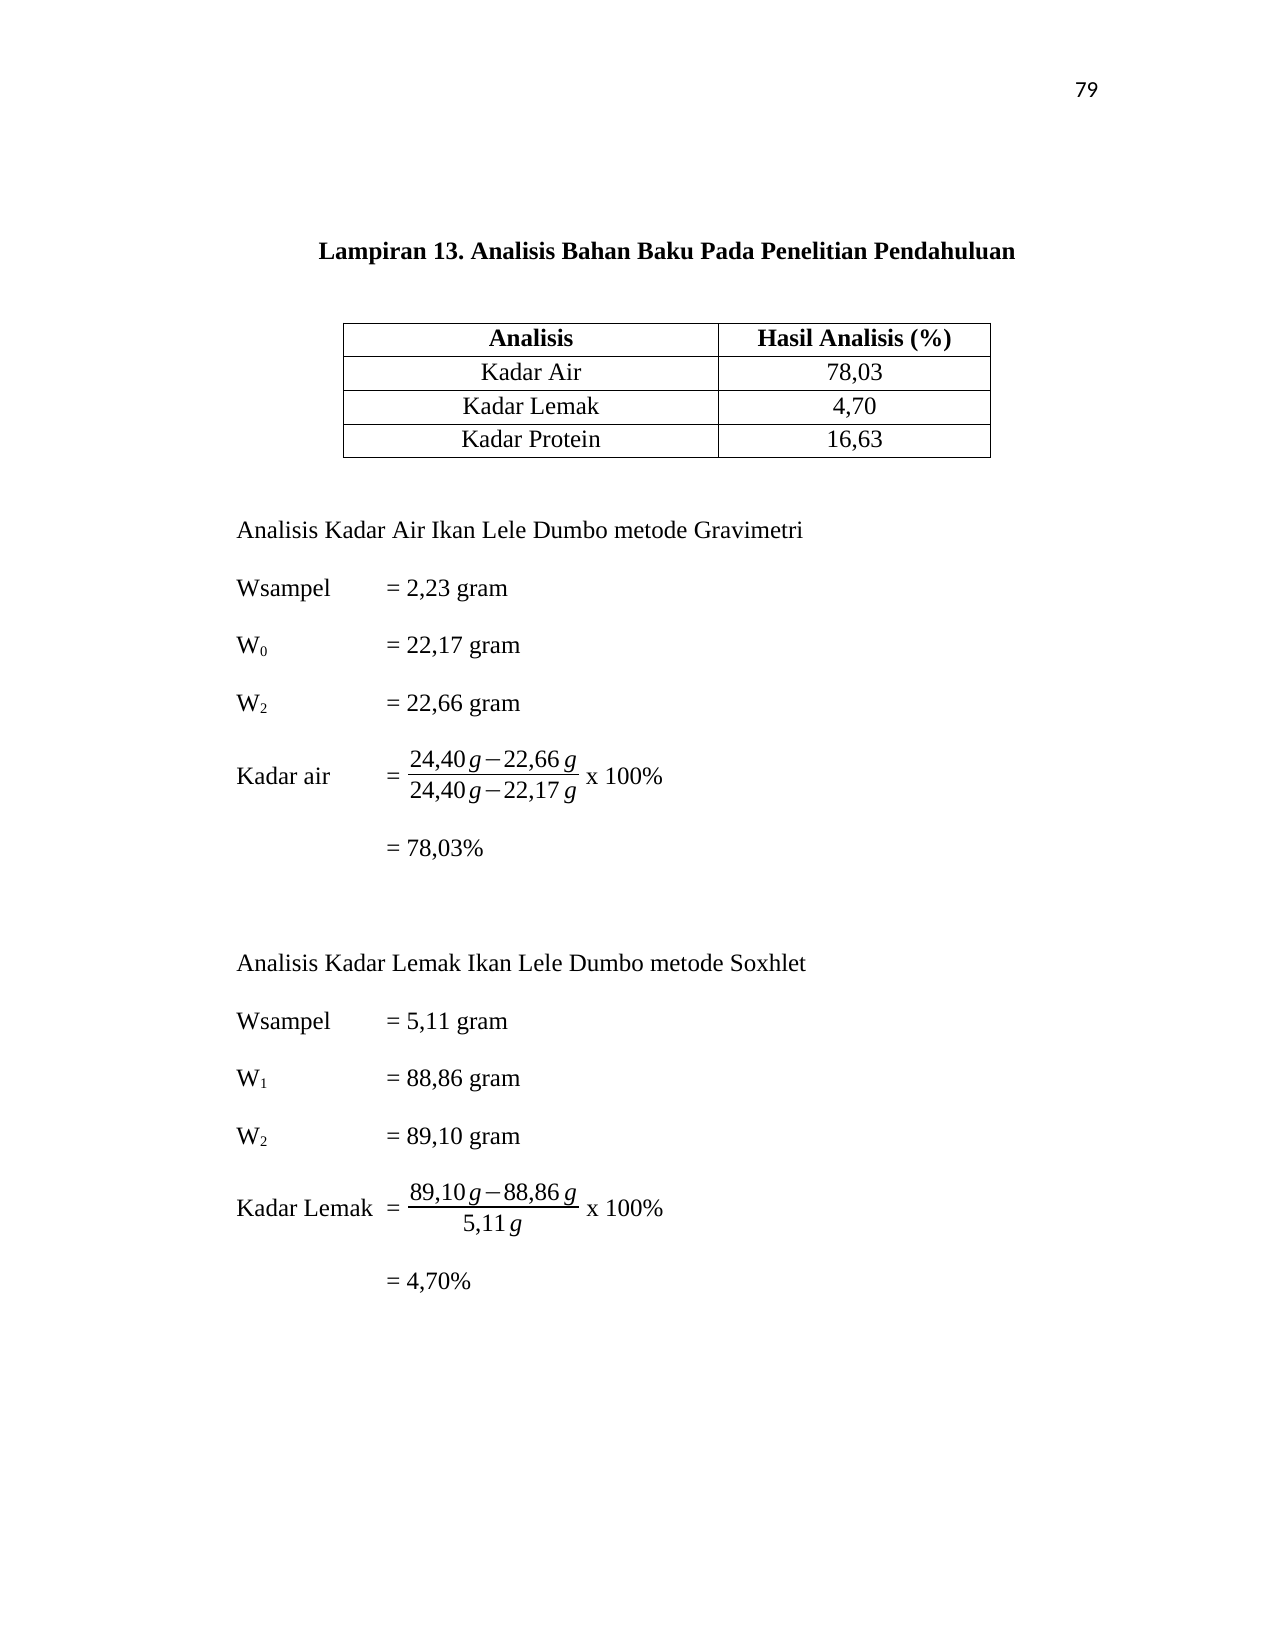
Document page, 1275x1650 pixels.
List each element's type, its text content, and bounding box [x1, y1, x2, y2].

table_cell 16,63 [719, 425, 990, 457]
text Kadar air = x 100% [236, 746, 1098, 804]
text W2 = 89,10 gram [236, 1121, 1098, 1149]
text Analisis Kadar Air Ikan Lele Dumbo metode Gravimetri [236, 516, 1098, 544]
table_cell Kadar Air [344, 357, 718, 390]
text Wsampel = 5,11 gram [236, 1006, 1098, 1034]
text W0 = 22,17 gram [236, 631, 1098, 659]
text W2 = 22,66 gram [236, 688, 1098, 717]
text = 4,70% [236, 1266, 1098, 1295]
table_cell 78,03 [719, 357, 990, 390]
text Analisis Kadar Lemak Ikan Lele Dumbo metode Soxhlet [236, 948, 1098, 977]
text Kadar Lemak = x 100% [236, 1178, 1098, 1237]
text Lampiran 13. Analisis Bahan Baku Pada Penelitian Pendahuluan [236, 236, 1098, 265]
table_header Analisis [344, 324, 718, 356]
table_cell Kadar Lemak [344, 391, 718, 423]
text = 78,03% [236, 833, 1098, 862]
text W1 = 88,86 gram [236, 1063, 1098, 1092]
text Wsampel = 2,23 gram [236, 573, 1098, 602]
table_cell 4,70 [719, 391, 990, 423]
table_header Hasil Analisis (%) [719, 324, 990, 356]
table_cell Kadar Protein [344, 425, 718, 457]
